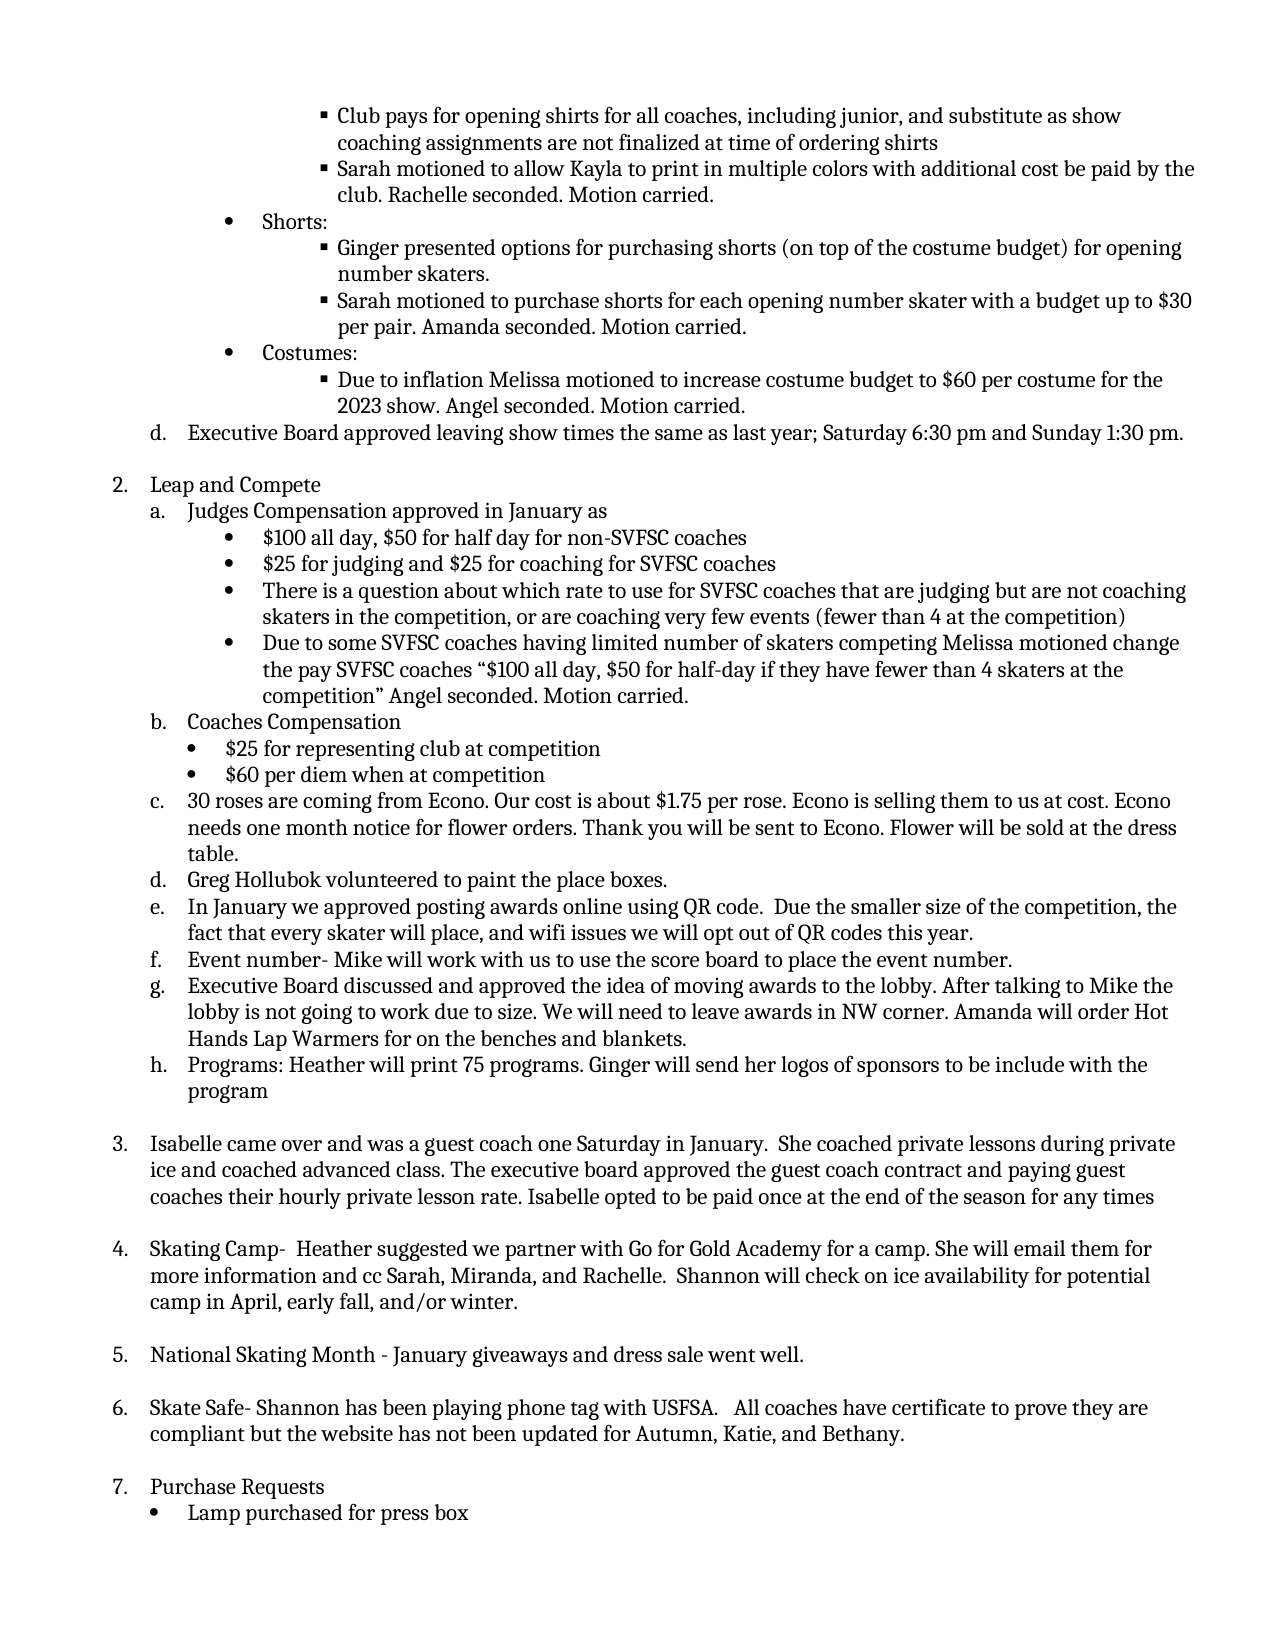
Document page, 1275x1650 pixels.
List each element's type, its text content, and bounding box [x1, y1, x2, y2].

list $100 all day, $50 for half day for non-SVFSC coaches [225, 525, 1200, 551]
list $60 per diem when at competition [187, 762, 1200, 788]
list Judges Compensation approved in January as [150, 498, 1200, 525]
list Due to inflation Melissa motioned to increase costume budget to $60 per costume for the 2023 show. Angel seconded. Motion carried. [319, 367, 1200, 419]
list Ginger presented options for purchasing shorts (on top of the costume budget) for opening number skaters. [319, 235, 1200, 287]
list Coaches Compensation [150, 709, 1200, 736]
list Isabelle came over and was a guest coach one Saturday in January. She coached private lessons during private ice and coached advanced class. The executive board approved the guest coach contract and paying guest coaches their hourly private lesson rate. Isabelle opted to be paid once at the end of the season for any times [112, 1131, 1200, 1210]
list Lamp purchased for press box [150, 1500, 1200, 1526]
list Sarah motioned to purchase shorts for each opening number skater with a budget up to $30 per pair. Amanda seconded. Motion carried. [319, 287, 1200, 340]
list Executive Board discussed and approved the idea of moving awards to the lobby. After talking to Mike the lobby is not going to work due to size. We will need to leave awards in NW corner. Amanda will order Hot Hands Lap Warmers for on the benches and blankets. [150, 973, 1200, 1052]
list Event number- Mike will work with us to use the score board to place the event number. [150, 946, 1200, 973]
list In January we approved posting awards online using QR code. Due the smaller size of the competition, the fact that every skater will place, and wifi issues we will opt out of QR codes this year. [150, 894, 1200, 946]
list Leap and Compete [112, 472, 1200, 498]
list Skate Safe- Shannon has been playing phone tag with USFSA. All coaches have certificate to prove they are compliant but the website has not been updated for Autumn, Katie, and Bethany. [112, 1394, 1200, 1447]
list Executive Board approved leaving show times the same as last year; Saturday 6:30 pm and Sunday 1:30 pm. [150, 419, 1200, 446]
list There is a question about which rate to use for SVFSC coaches that are judging but are not coaching skaters in the competition, or are coaching very few events (fewer than 4 at the competition) [225, 577, 1200, 630]
list Skating Camp- Heather suggested we partner with Go for Gold Academy for a camp. She will email them for more information and cc Sarah, Miranda, and Rachelle. Shannon will check on ice availability for potential camp in April, early fall, and/or winter. [112, 1236, 1200, 1315]
list Costumes: [225, 340, 1200, 367]
list Shorts: [225, 208, 1200, 235]
list National Skating Month - January giveaways and dress sale went well. [112, 1342, 1200, 1368]
list Sarah motioned to allow Kayla to print in multiple colors with additional cost be paid by the club. Rachelle seconded. Motion carried. [319, 156, 1200, 208]
list Due to some SVFSC coaches having limited number of skaters competing Melissa motioned change the pay SVFSC coaches “$100 all day, $50 for half-day if they have fewer than 4 skaters at the competition” Angel seconded. Motion carried. [225, 630, 1200, 709]
list Club pays for opening shirts for all coaches, including junior, and substitute as show coaching assignments are not finalized at time of ordering shirts [319, 103, 1200, 156]
list Purchase Requests [112, 1473, 1200, 1500]
list 30 roses are coming from Econo. Our cost is about $1.75 per rose. Econo is selling them to us at cost. Econo needs one month notice for flower orders. Thank you will be sent to Econo. Flower will be sold at the dress table. [150, 788, 1200, 867]
list Greg Hollubok volunteered to paint the place boxes. [150, 867, 1200, 894]
list $25 for judging and $25 for coaching for SVFSC coaches [225, 551, 1200, 577]
list $25 for representing club at competition [187, 736, 1200, 762]
list Programs: Heather will print 75 programs. Ginger will send her logos of sponsors to be include with the program [150, 1052, 1200, 1104]
